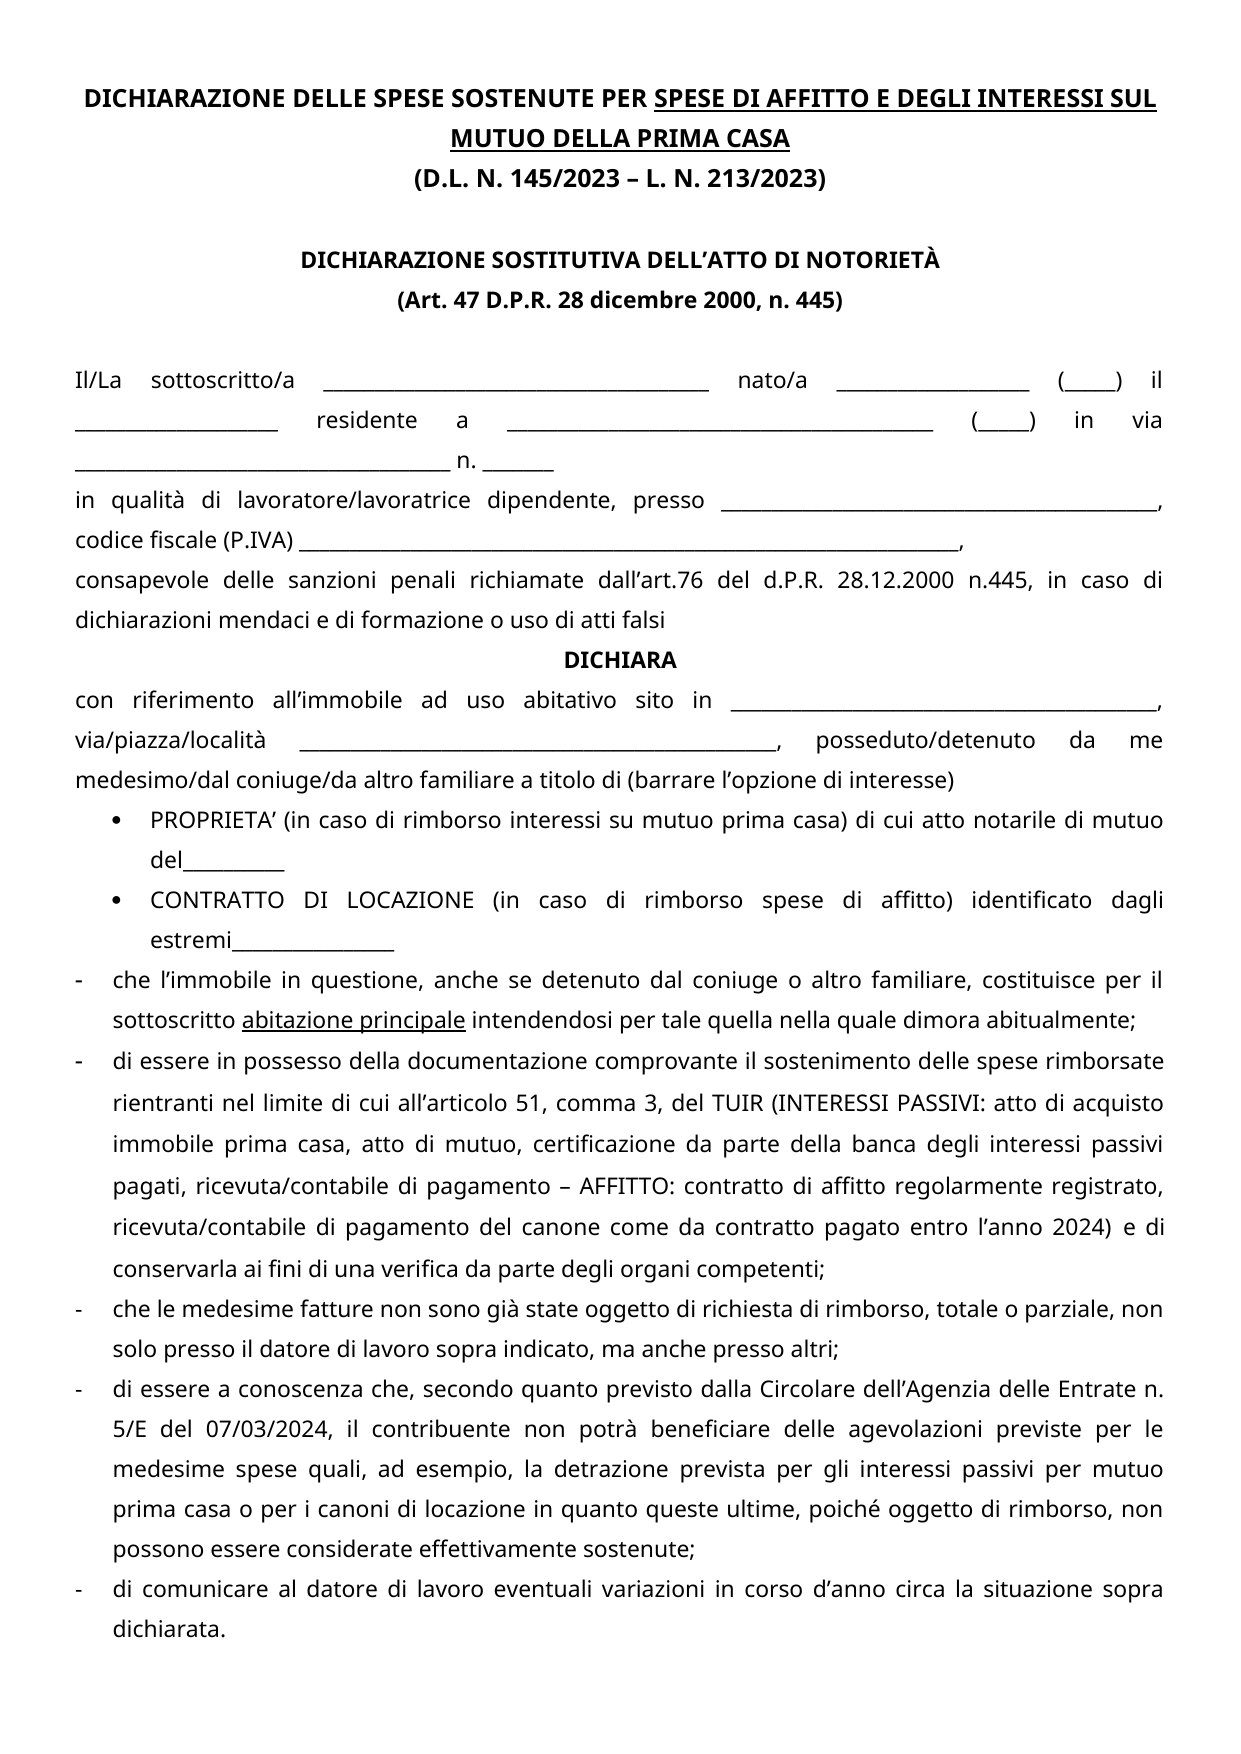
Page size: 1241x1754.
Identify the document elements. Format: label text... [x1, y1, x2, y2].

text (Art. 47 D.P.R. 28 dicembre 2000, n. 445) [75, 275, 1165, 315]
list di essere in possesso della documentazione comprovante il sostenimento delle spese rimborsate rientranti nel limite di cui all’articolo 51, comma 3, del TUIR (INTERESSI PASSIVI: atto di acquisto immobile prima casa, atto di mutuo, certificazione da parte della banca degli interessi passivi pagati, ricevuta/contabile di pagamento – AFFITTO: contratto di affitto regolarmente registrato, ricevuta/contabile di pagamento del canone come da contratto pagato entro l’anno 2024) e di conservarla ai fini di una verifica da parte degli organi competenti; [75, 1035, 1165, 1284]
list CONTRATTO DI LOCAZIONE (in caso di rimborso spese di affitto) identificato dagli estremi________________ [112, 875, 1165, 955]
list di comunicare al datore di lavoro eventuali variazioni in corso d’anno circa la situazione sopra dichiarata. [75, 1564, 1165, 1644]
text con riferimento all’immobile ad uso abitativo sito in __________________________________________, via/piazza/località _______________________________________________, posseduto/detenuto da me medesimo/dal coniuge/da altro familiare a titolo di (barrare l’opzione di interesse) [75, 675, 1165, 795]
list che le medesime fatture non sono già state oggetto di richiesta di rimborso, totale o parziale, non solo presso il datore di lavoro sopra indicato, ma anche presso altri; [75, 1284, 1165, 1364]
list che l’immobile in questione, anche se detenuto dal coniuge o altro familiare, costituisce per il sottoscritto abitazione principale intendendosi per tale quella nella quale dimora abitualmente; [75, 955, 1165, 1035]
list PROPRIETA’ (in caso di rimborso interessi su mutuo prima casa) di cui atto notarile di mutuo del__________ [112, 795, 1165, 875]
text DICHIARAZIONE SOSTITUTIVA DELL’ATTO DI NOTORIETÀ [75, 235, 1165, 275]
text DICHIARA [75, 635, 1165, 675]
text Il/La sottoscritto/a ______________________________________ nato/a ___________________ (_____) il ____________________ residente a __________________________________________ (_____) in via _____________________________________ n. _______ [75, 355, 1165, 475]
text (D.L. N. 145/2023 – L. N. 213/2023) [75, 155, 1165, 195]
text consapevole delle sanzioni penali richiamate dall’art.76 del d.P.R. 28.12.2000 n.445, in caso di dichiarazioni mendaci e di formazione o uso di atti falsi [75, 555, 1165, 635]
list di essere a conoscenza che, secondo quanto previsto dalla Circolare dell’Agenzia delle Entrate n. 5/E del 07/03/2024, il contribuente non potrà beneficiare delle agevolazioni previste per le medesime spese quali, ad esempio, la detrazione prevista per gli interessi passivi per mutuo prima casa o per i canoni di locazione in quanto queste ultime, poiché oggetto di rimborso, non possono essere considerate effettivamente sostenute; [75, 1364, 1165, 1564]
text in qualità di lavoratore/lavoratrice dipendente, presso ___________________________________________, codice fiscale (P.IVA) _________________________________________________________________, [75, 475, 1165, 555]
text DICHIARAZIONE DELLE SPESE SOSTENUTE PER SPESE DI AFFITTO E DEGLI INTERESSI SUL MUTUO DELLA PRIMA CASA [75, 75, 1165, 155]
